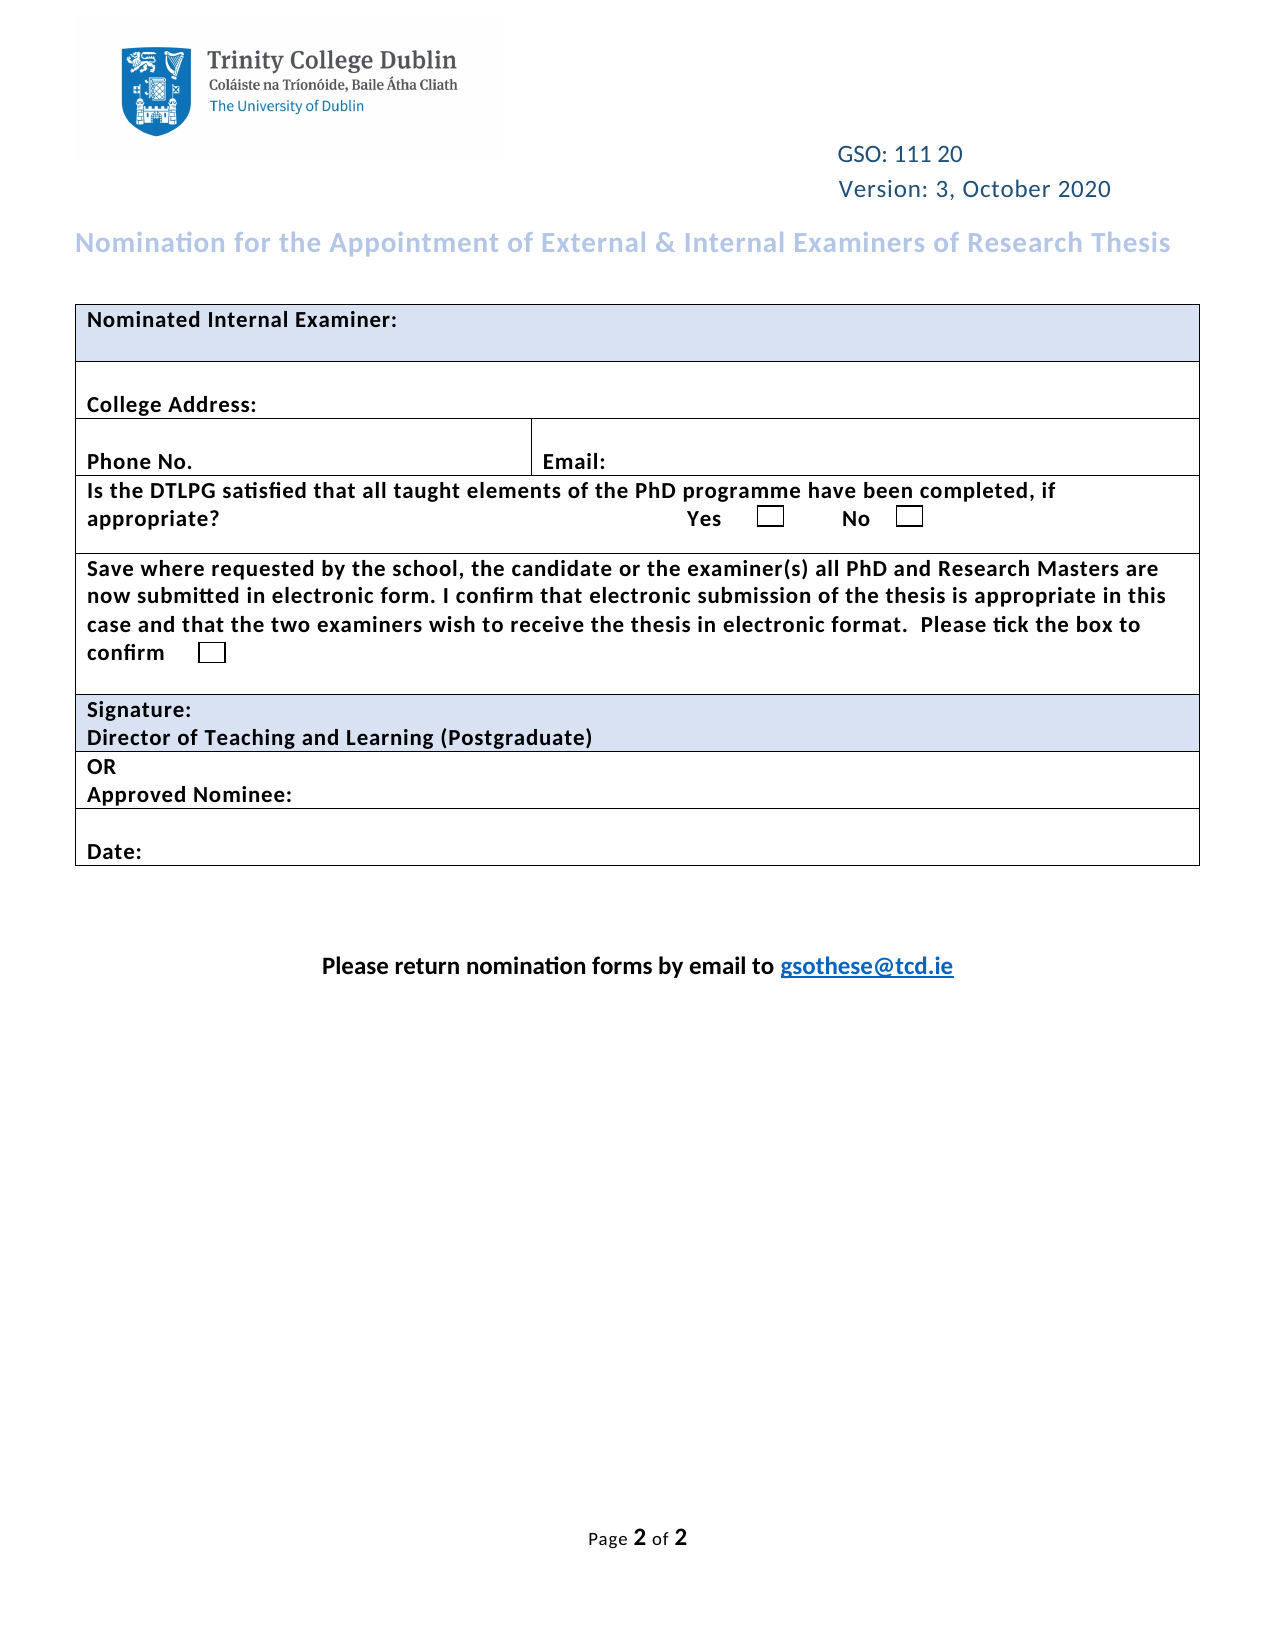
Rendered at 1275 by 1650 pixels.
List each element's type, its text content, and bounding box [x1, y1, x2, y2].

table_cell Signature: Director of Teaching and Learning (Postgraduate) [76, 695, 1199, 751]
table_cell OR Approved Nominee: [76, 752, 1199, 808]
table_cell Date: [76, 809, 1199, 865]
table_header Nominated Internal Examiner: [76, 305, 1199, 361]
list Please return nomination forms by email to gsothese@tcd.ie [75, 950, 1200, 981]
table_cell Save where requested by the school, the candidate or the examiner(s) all PhD and Research Masters are now submitted in electronic form. I confirm that electronic submission of the thesis is appropriate in this case and that the two examiners wish to receive the thesis in electronic format. Please tick the box to confirm [76, 554, 1199, 694]
table_cell Phone No. [76, 419, 531, 475]
table_cell College Address: [76, 362, 1199, 418]
picture [75, 14, 504, 163]
table_cell Is the DTLPG satisfied that all taught elements of the PhD programme have been completed, if appropriate? Yes No [76, 476, 1199, 553]
table_cell Email: [532, 419, 1199, 475]
